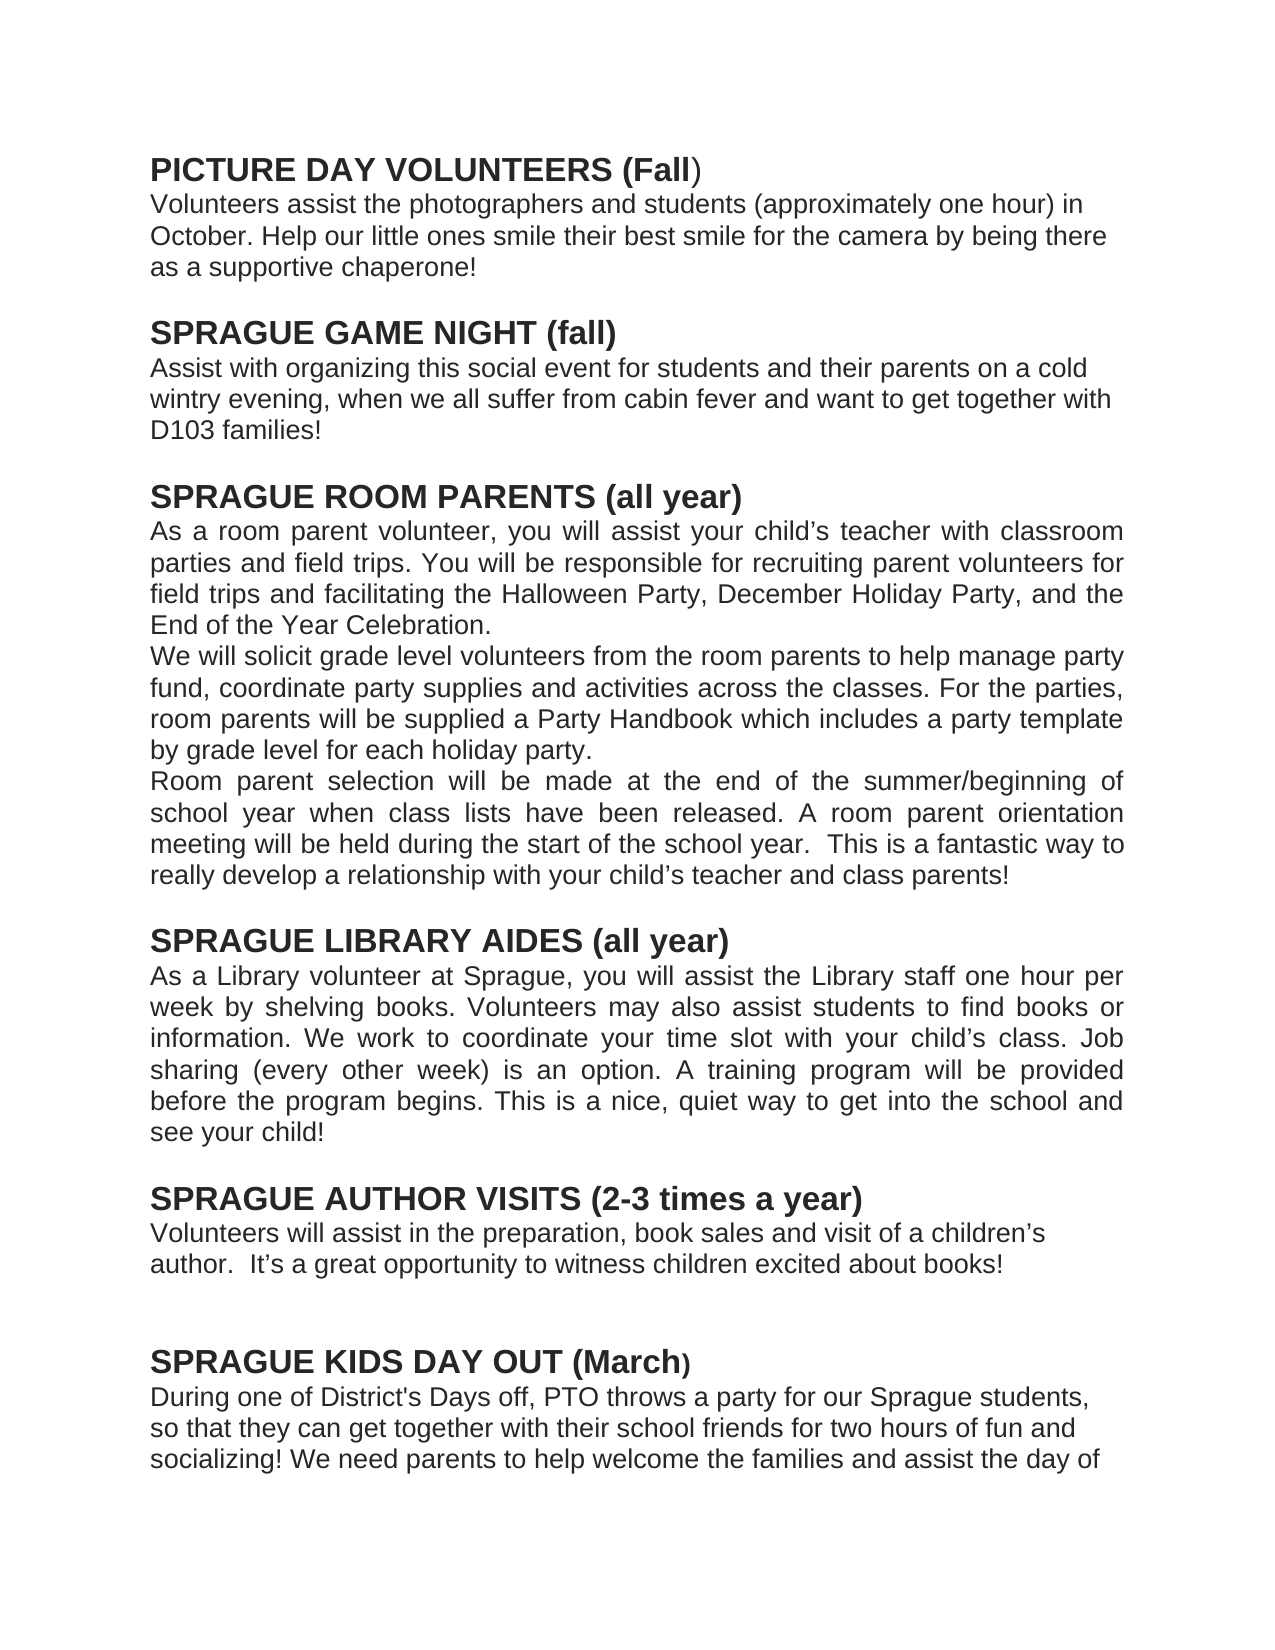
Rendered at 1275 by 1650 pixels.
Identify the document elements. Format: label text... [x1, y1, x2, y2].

text Volunteers will assist in the preparation, book sales and visit of a children’s author. It’s a great opportunity to witness children excited about books! [150, 1217, 1125, 1280]
text SPRAGUE LIBRARY AIDES (all year) [150, 922, 1125, 960]
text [150, 1381, 1125, 1474]
text Room parent selection will be made at the end of the summer/beginning of school year when class lists have been released. A room parent orientation meeting will be held during the start of the school year. This is a fantastic way to really develop a relationship with your child’s teacher and class parents! [150, 765, 1125, 890]
text SPRAGUE GAME NIGHT (fall) [150, 313, 1125, 352]
text Assist with organizing this social event for students and their parents on a cold wintry evening, when we all suffer from cabin fever and want to get together with D103 families! [150, 352, 1125, 446]
text SPRAGUE KIDS DAY OUT (March) [150, 1342, 1125, 1381]
text Volunteers assist the photographers and students (approximately one hour) in October. Help our little ones smile their best smile for the camera by being there as a supportive chaperone! [150, 188, 1125, 282]
text PICTURE DAY VOLUNTEERS (Fall) [150, 150, 1125, 188]
text SPRAGUE AUTHOR VISITS (2-3 times a year) [150, 1179, 1125, 1217]
text We will solicit grade level volunteers from the room parents to help manage party fund, coordinate party supplies and activities across the classes. For the parties, room parents will be supplied a Party Handbook which includes a party template by grade level for each holiday party. [150, 640, 1125, 765]
text SPRAGUE ROOM PARENTS (all year) [150, 477, 1125, 515]
text As a Library volunteer at Sprague, you will assist the Library staff one hour per week by shelving books. Volunteers may also assist students to find books or information. We work to coordinate your time slot with your child’s class. Job sharing (every other week) is an option. A training program will be provided before the program begins. This is a nice, quiet way to get into the school and see your child! [150, 960, 1125, 1147]
text As a room parent volunteer, you will assist your child’s teacher with classroom parties and field trips. You will be responsible for recruiting parent volunteers for field trips and facilitating the Halloween Party, December Holiday Party, and the End of the Year Celebration. [150, 515, 1125, 640]
